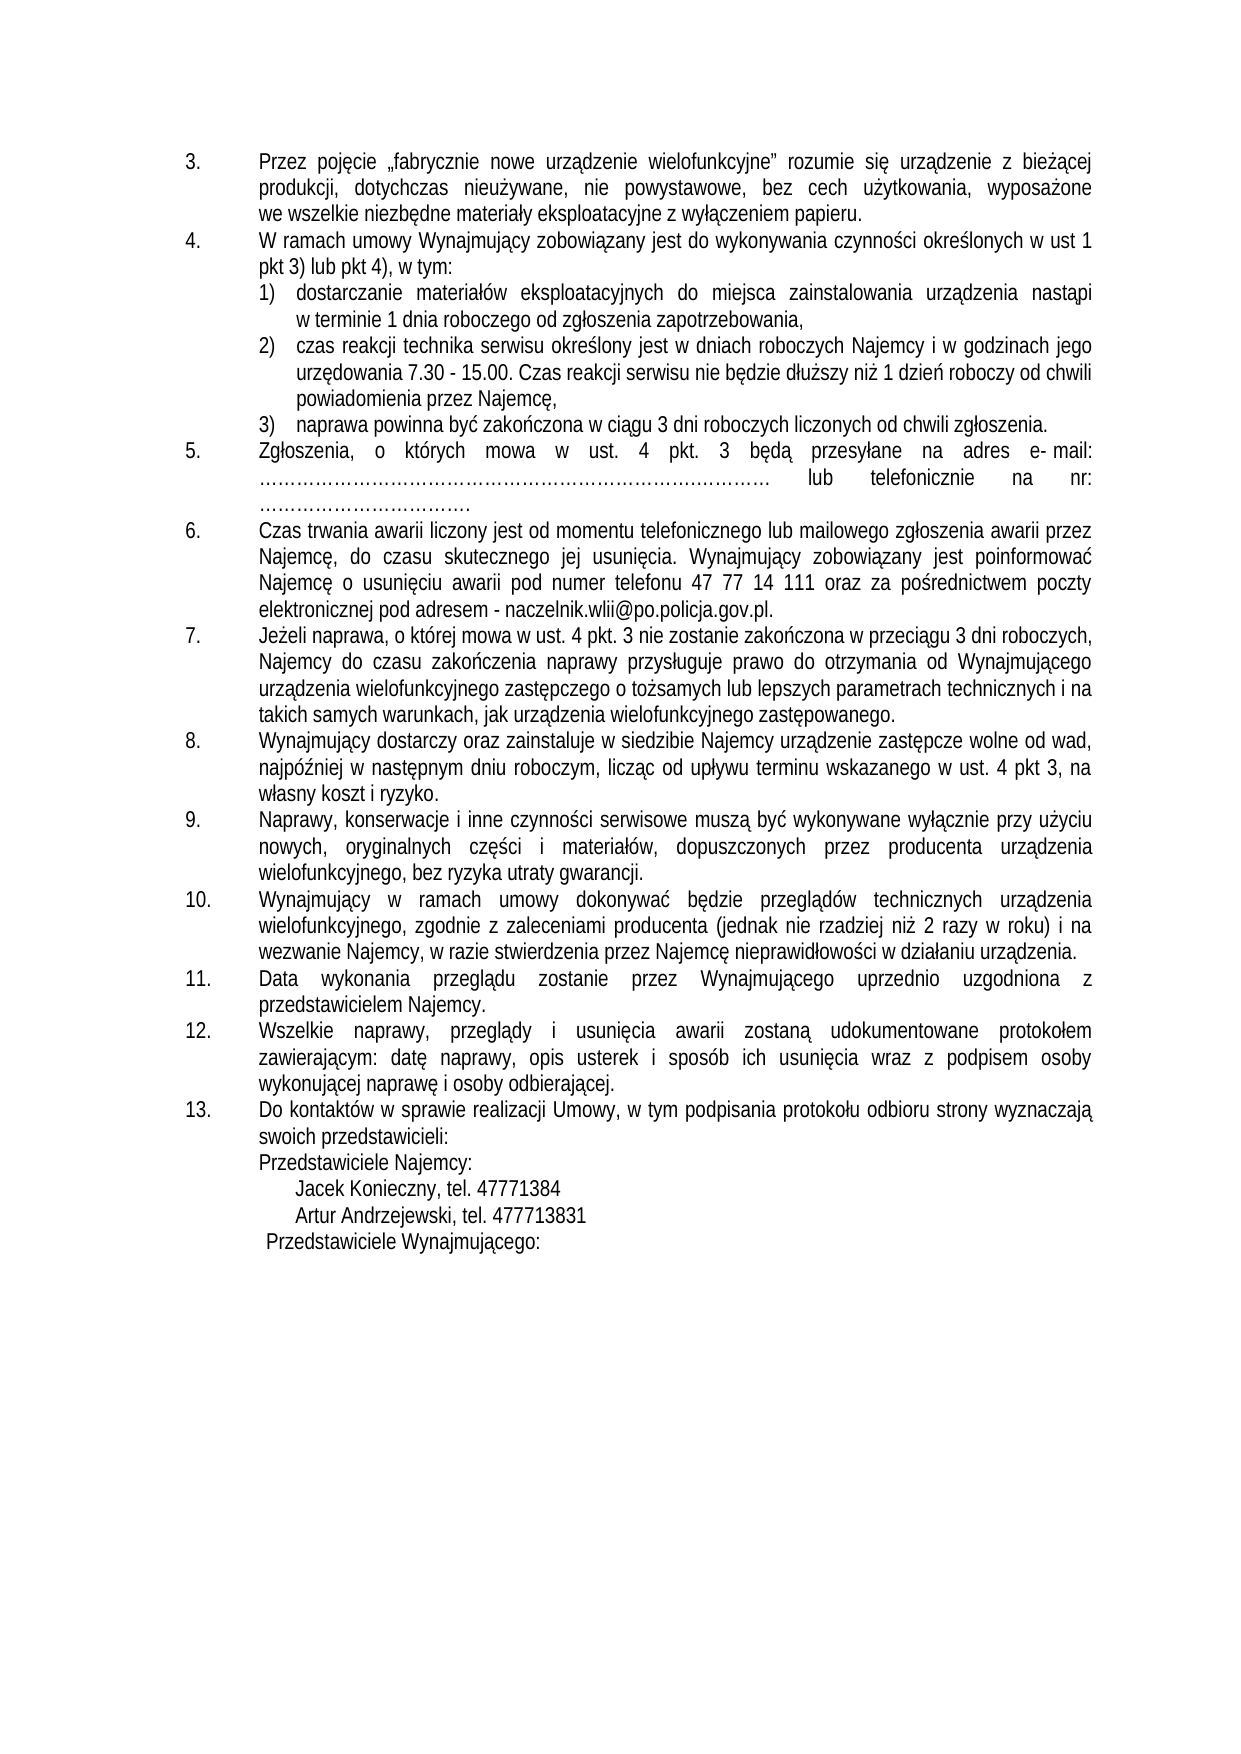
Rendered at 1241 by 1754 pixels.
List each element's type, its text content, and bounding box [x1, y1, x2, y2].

list Wszelkie naprawy, przeglądy i usunięcia awarii zostaną udokumentowane protokołem zawierającym: datę naprawy, opis usterek i sposób ich usunięcia wraz z podpisem osoby wykonującej naprawę i osoby odbierającej. [185, 1017, 1093, 1096]
list Czas trwania awarii liczony jest od momentu telefonicznego lub mailowego zgłoszenia awarii przez Najemcę, do czasu skutecznego jej usunięcia. Wynajmujący zobowiązany jest poinformować Najemcę o usunięciu awarii pod numer telefonu 47 77 14 111 oraz za pośrednictwem poczty elektronicznej pod adresem - naczelnik.wlii@po.policja.gov.pl. [185, 517, 1093, 622]
list Wynajmujący w ramach umowy dokonywać będzie przeglądów technicznych urządzenia wielofunkcyjnego, zgodnie z zaleceniami producenta (jednak nie rzadziej niż 2 razy w roku) i na wezwanie Najemcy, w razie stwierdzenia przez Najemcę nieprawidłowości w działaniu urządzenia. [185, 886, 1093, 964]
text Jacek Konieczny, tel. 47771384 [221, 1175, 1093, 1202]
list czas reakcji technika serwisu określony jest w dniach roboczych Najemcy i w godzinach jego urzędowania 7.30 - 15.00. Czas reakcji serwisu nie będzie dłuższy niż 1 dzień roboczy od chwili powiadomienia przez Najemcę, [258, 332, 1093, 411]
text Artur Andrzejewski, tel. 477713831 [221, 1202, 1093, 1228]
list Przez pojęcie „fabrycznie nowe urządzenie wielofunkcyjne” rozumie się urządzenie z bieżącej produkcji, dotychczas nieużywane, nie powystawowe, bez cech użytkowania, wyposażone we wszelkie niezbędne materiały eksploatacyjne z wyłączeniem papieru. [185, 148, 1093, 227]
list Do kontaktów w sprawie realizacji Umowy, w tym podpisania protokołu odbioru strony wyznaczają swoich przedstawicieli: [185, 1096, 1093, 1149]
list Zgłoszenia, o których mowa w ust. 4 pkt. 3 będą przesyłane na adres e- mail:…………………………………………………………….………… lub telefonicznie na nr: ……………………………. [185, 437, 1093, 517]
list Naprawy, konserwacje i inne czynności serwisowe muszą być wykonywane wyłącznie przy użyciu nowych, oryginalnych części i materiałów, dopuszczonych przez producenta urządzenia wielofunkcyjnego, bez ryzyka utraty gwarancji. [185, 806, 1093, 886]
list Jeżeli naprawa, o której mowa w ust. 4 pkt. 3 nie zostanie zakończona w przeciągu 3 dni roboczych, Najemcy do czasu zakończenia naprawy przysługuje prawo do otrzymania od Wynajmującego urządzenia wielofunkcyjnego zastępczego o tożsamych lub lepszych parametrach technicznych i na takich samych warunkach, jak urządzenia wielofunkcyjnego zastępowanego. [185, 622, 1093, 727]
list Wynajmujący dostarczy oraz zainstaluje w siedzibie Najemcy urządzenie zastępcze wolne od wad, najpóźniej w następnym dniu roboczym, licząc od upływu terminu wskazanego w ust. 4 pkt 3, na własny koszt i ryzyko. [185, 727, 1093, 806]
list Data wykonania przeglądu zostanie przez Wynajmującego uprzednio uzgodniona z przedstawicielem Najemcy. [185, 964, 1093, 1017]
list dostarczanie materiałów eksploatacyjnych do miejsca zainstalowania urządzenia nastąpi w terminie 1 dnia roboczego od zgłoszenia zapotrzebowania, [258, 279, 1093, 332]
list W ramach umowy Wynajmujący zobowiązany jest do wykonywania czynności określonych w ust 1 pkt 3) lub pkt 4), w tym: [185, 227, 1093, 279]
list Przedstawiciele Najemcy: [258, 1149, 1093, 1175]
list naprawa powinna być zakończona w ciągu 3 dni roboczych liczonych od chwili zgłoszenia. [258, 411, 1093, 437]
text Przedstawiciele Wynajmującego: [266, 1228, 1093, 1254]
